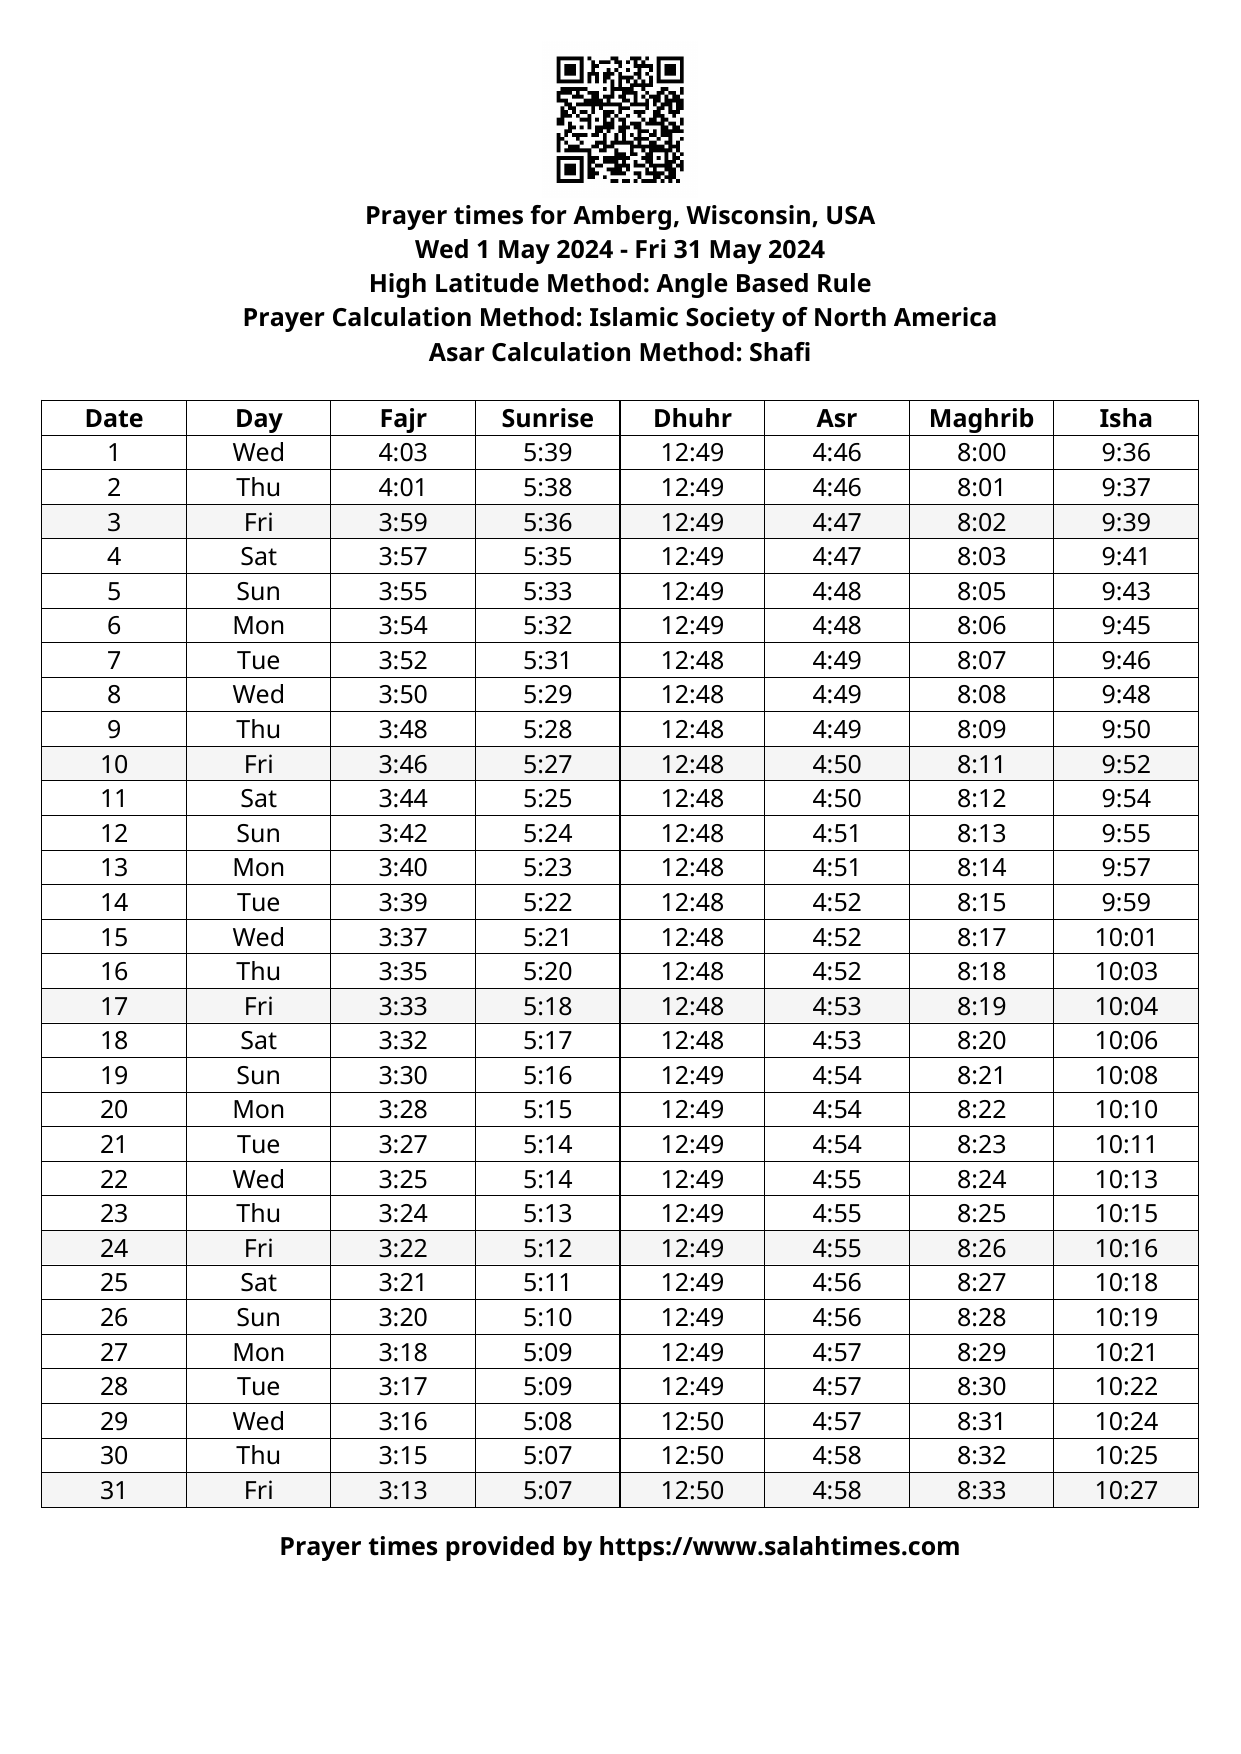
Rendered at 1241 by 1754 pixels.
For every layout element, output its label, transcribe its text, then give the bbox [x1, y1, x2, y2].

table_cell 6 [42, 609, 186, 642]
table_cell 10:25 [1054, 1439, 1198, 1472]
table_cell 11 [42, 781, 186, 815]
table_cell Sat [187, 539, 330, 573]
table_cell 4:50 [765, 747, 909, 780]
table_cell Fri [187, 1473, 330, 1507]
table_cell 3:40 [331, 851, 475, 884]
table_cell 5:28 [476, 712, 619, 746]
table_cell 10:18 [1054, 1266, 1198, 1299]
table_cell 3:20 [331, 1300, 475, 1334]
table_cell 13 [42, 851, 186, 884]
table_cell 5:14 [476, 1162, 619, 1195]
table_cell 4:49 [765, 643, 909, 677]
table_cell 8:31 [910, 1404, 1053, 1437]
table_cell 3:52 [331, 643, 475, 677]
table_cell 12:48 [621, 989, 764, 1022]
table_cell 4:49 [765, 712, 909, 746]
table_cell 12:48 [621, 1024, 764, 1057]
table_cell 4:53 [765, 989, 909, 1022]
table_header Isha [1054, 401, 1198, 434]
table_cell 28 [42, 1369, 186, 1403]
table_cell 4:50 [765, 781, 909, 815]
table_header Date [42, 401, 186, 434]
table_cell Wed [187, 1404, 330, 1437]
table_cell Mon [187, 1335, 330, 1368]
table_cell 18 [42, 1024, 186, 1057]
table_cell 3:57 [331, 539, 475, 573]
table_cell 8:14 [910, 851, 1053, 884]
table_cell 3:22 [331, 1231, 475, 1264]
table_cell Tue [187, 885, 330, 919]
table_cell 4:52 [765, 885, 909, 919]
table_cell 5:31 [476, 643, 619, 677]
table_cell 9:36 [1054, 436, 1198, 469]
table_cell 5:12 [476, 1231, 619, 1264]
table_cell 5:09 [476, 1369, 619, 1403]
table_cell 3:59 [331, 505, 475, 538]
table_cell Wed [187, 920, 330, 953]
table_cell 3:15 [331, 1439, 475, 1472]
table_cell 4:52 [765, 954, 909, 988]
table_cell 10:21 [1054, 1335, 1198, 1368]
table_cell 10:15 [1054, 1196, 1198, 1230]
table_cell 12:50 [621, 1439, 764, 1472]
table_cell 4 [42, 539, 186, 573]
table_cell 3:13 [331, 1473, 475, 1507]
table_cell 8:17 [910, 920, 1053, 953]
table_cell Thu [187, 954, 330, 988]
table_cell 8:18 [910, 954, 1053, 988]
table_cell Thu [187, 1439, 330, 1472]
table_cell 12:48 [621, 885, 764, 919]
table_cell 3 [42, 505, 186, 538]
table_cell 5:09 [476, 1335, 619, 1368]
table_cell 3:50 [331, 678, 475, 711]
table_cell 1 [42, 436, 186, 469]
table_cell 5:29 [476, 678, 619, 711]
table_cell 12 [42, 816, 186, 849]
table_cell 4:47 [765, 539, 909, 573]
table_cell 8:28 [910, 1300, 1053, 1334]
table_cell 29 [42, 1404, 186, 1437]
table_cell 5:11 [476, 1266, 619, 1299]
table_cell 5:08 [476, 1404, 619, 1437]
table_cell 4:54 [765, 1093, 909, 1126]
table_cell 12:49 [621, 436, 764, 469]
table_cell 10:22 [1054, 1369, 1198, 1403]
table_header Asr [765, 401, 909, 434]
table_cell 4:47 [765, 505, 909, 538]
table_cell 9:54 [1054, 781, 1198, 815]
table_cell 8:03 [910, 539, 1053, 573]
table_cell 24 [42, 1231, 186, 1264]
text Asar Calculation Method: Shafi [42, 334, 1198, 368]
table_cell 5:25 [476, 781, 619, 815]
table_cell Sat [187, 781, 330, 815]
text Wed 1 May 2024 - Fri 31 May 2024 [42, 232, 1198, 266]
table_cell 5:33 [476, 574, 619, 607]
table_cell 20 [42, 1093, 186, 1126]
table_cell 5:38 [476, 470, 619, 504]
table_cell 12:48 [621, 747, 764, 780]
table_cell 9:55 [1054, 816, 1198, 849]
table_cell 5:17 [476, 1024, 619, 1057]
table_cell 10:08 [1054, 1058, 1198, 1092]
table_cell Wed [187, 1162, 330, 1195]
table_cell 4:57 [765, 1335, 909, 1368]
table_cell Tue [187, 1369, 330, 1403]
table_cell 8:32 [910, 1439, 1053, 1472]
table_cell 5:20 [476, 954, 619, 988]
table_cell 3:39 [331, 885, 475, 919]
table_cell 10:04 [1054, 989, 1198, 1022]
table_cell 4:53 [765, 1024, 909, 1057]
table_cell 4:58 [765, 1439, 909, 1472]
table_cell 9:39 [1054, 505, 1198, 538]
table_cell 15 [42, 920, 186, 953]
table_cell 5:15 [476, 1093, 619, 1126]
table_cell 12:49 [621, 1231, 764, 1264]
table_cell 4:57 [765, 1369, 909, 1403]
table_cell 8:33 [910, 1473, 1053, 1507]
table_cell 3:54 [331, 609, 475, 642]
picture [542, 41, 699, 198]
table_cell 3:25 [331, 1162, 475, 1195]
table_cell 10:27 [1054, 1473, 1198, 1507]
table_cell 5:21 [476, 920, 619, 953]
table_cell 26 [42, 1300, 186, 1334]
table_cell Thu [187, 470, 330, 504]
table_cell 9:50 [1054, 712, 1198, 746]
text Prayer times provided by https://www.salahtimes.com [42, 1528, 1198, 1563]
table_cell 10:24 [1054, 1404, 1198, 1437]
table_cell 8:30 [910, 1369, 1053, 1403]
table_cell 5:39 [476, 436, 619, 469]
table_cell 5:24 [476, 816, 619, 849]
table_cell 19 [42, 1058, 186, 1092]
table_header Sunrise [476, 401, 619, 434]
table_cell Sun [187, 1058, 330, 1092]
table_cell 12:48 [621, 816, 764, 849]
table_cell 3:48 [331, 712, 475, 746]
table_cell 5:36 [476, 505, 619, 538]
table_cell 5:13 [476, 1196, 619, 1230]
table_cell 4:56 [765, 1300, 909, 1334]
table_cell 8 [42, 678, 186, 711]
table_cell 12:49 [621, 1127, 764, 1161]
table_cell 4:57 [765, 1404, 909, 1437]
table_cell 10:06 [1054, 1024, 1198, 1057]
table_cell 5:14 [476, 1127, 619, 1161]
table_header Day [187, 401, 330, 434]
table_cell Fri [187, 989, 330, 1022]
table_cell 21 [42, 1127, 186, 1161]
table_cell 3:24 [331, 1196, 475, 1230]
table_cell 17 [42, 989, 186, 1022]
table_cell 9:37 [1054, 470, 1198, 504]
table_cell Sun [187, 1300, 330, 1334]
table_cell 31 [42, 1473, 186, 1507]
table_cell Wed [187, 678, 330, 711]
table_cell 12:49 [621, 1058, 764, 1092]
table_cell 8:13 [910, 816, 1053, 849]
table_cell 27 [42, 1335, 186, 1368]
table_cell 4:54 [765, 1058, 909, 1092]
table_cell 3:37 [331, 920, 475, 953]
table_cell 3:21 [331, 1266, 475, 1299]
table_cell 14 [42, 885, 186, 919]
table_cell 8:05 [910, 574, 1053, 607]
table_cell 4:56 [765, 1266, 909, 1299]
table_cell 10:16 [1054, 1231, 1198, 1264]
table_cell 12:48 [621, 678, 764, 711]
table_cell 8:00 [910, 436, 1053, 469]
table_cell 9:48 [1054, 678, 1198, 711]
table_cell Thu [187, 712, 330, 746]
table_cell 12:50 [621, 1404, 764, 1437]
table_cell 12:49 [621, 505, 764, 538]
table_cell 4:55 [765, 1162, 909, 1195]
table_cell 8:06 [910, 609, 1053, 642]
table_cell 3:27 [331, 1127, 475, 1161]
table_cell Sun [187, 816, 330, 849]
table_cell 10:10 [1054, 1093, 1198, 1126]
table_cell 5:16 [476, 1058, 619, 1092]
table_cell 12:49 [621, 1300, 764, 1334]
table_header Maghrib [910, 401, 1053, 434]
table_cell 5:35 [476, 539, 619, 573]
table_cell 8:19 [910, 989, 1053, 1022]
table_cell Tue [187, 643, 330, 677]
table_cell 8:29 [910, 1335, 1053, 1368]
table_cell 8:09 [910, 712, 1053, 746]
table_cell 4:03 [331, 436, 475, 469]
table_header Dhuhr [621, 401, 764, 434]
table_cell 8:02 [910, 505, 1053, 538]
table_cell 12:49 [621, 1196, 764, 1230]
table_cell 3:35 [331, 954, 475, 988]
table_cell 16 [42, 954, 186, 988]
table_cell 4:54 [765, 1127, 909, 1161]
table_cell 12:49 [621, 470, 764, 504]
table_header Fajr [331, 401, 475, 434]
text Prayer Calculation Method: Islamic Society of North America [42, 300, 1198, 334]
table_cell 12:49 [621, 609, 764, 642]
table_cell 5:18 [476, 989, 619, 1022]
table_cell 25 [42, 1266, 186, 1299]
table_cell Sun [187, 574, 330, 607]
table_cell 12:48 [621, 954, 764, 988]
table_cell 9:57 [1054, 851, 1198, 884]
table_cell 12:49 [621, 1266, 764, 1299]
table_cell 4:51 [765, 851, 909, 884]
table_cell Sat [187, 1266, 330, 1299]
table_cell 3:16 [331, 1404, 475, 1437]
table_cell 9:46 [1054, 643, 1198, 677]
table_cell 7 [42, 643, 186, 677]
table_cell 5:27 [476, 747, 619, 780]
table_cell 12:49 [621, 1369, 764, 1403]
table_cell 12:49 [621, 539, 764, 573]
table_cell 8:12 [910, 781, 1053, 815]
text High Latitude Method: Angle Based Rule [42, 266, 1198, 300]
table_cell 9:45 [1054, 609, 1198, 642]
table_cell Fri [187, 1231, 330, 1264]
table_cell 12:48 [621, 643, 764, 677]
table_cell 3:18 [331, 1335, 475, 1368]
table_cell 8:20 [910, 1024, 1053, 1057]
table_cell 4:01 [331, 470, 475, 504]
table_cell 10 [42, 747, 186, 780]
table_cell 3:44 [331, 781, 475, 815]
table_cell 10:13 [1054, 1162, 1198, 1195]
table_cell 8:26 [910, 1231, 1053, 1264]
table_cell 12:49 [621, 574, 764, 607]
table_cell 3:32 [331, 1024, 475, 1057]
table_cell 12:49 [621, 1335, 764, 1368]
table_cell 3:17 [331, 1369, 475, 1403]
table_cell 10:11 [1054, 1127, 1198, 1161]
table_cell Thu [187, 1196, 330, 1230]
table_cell 23 [42, 1196, 186, 1230]
table_cell Mon [187, 851, 330, 884]
table_cell 2 [42, 470, 186, 504]
table_cell 5:07 [476, 1439, 619, 1472]
table_cell 9:43 [1054, 574, 1198, 607]
table_cell 8:15 [910, 885, 1053, 919]
table_cell 8:21 [910, 1058, 1053, 1092]
table_cell 22 [42, 1162, 186, 1195]
table_cell 4:48 [765, 574, 909, 607]
table_cell 8:23 [910, 1127, 1053, 1161]
table_cell 5:10 [476, 1300, 619, 1334]
table_cell 9:52 [1054, 747, 1198, 780]
table_cell 8:25 [910, 1196, 1053, 1230]
table_cell 12:48 [621, 712, 764, 746]
table_cell 4:49 [765, 678, 909, 711]
table_cell 3:28 [331, 1093, 475, 1126]
table_cell Sat [187, 1024, 330, 1057]
table_cell 8:27 [910, 1266, 1053, 1299]
table_cell Fri [187, 747, 330, 780]
table_cell 30 [42, 1439, 186, 1472]
table_cell 3:42 [331, 816, 475, 849]
table_cell 12:49 [621, 1162, 764, 1195]
table_cell 5:22 [476, 885, 619, 919]
table_cell 8:07 [910, 643, 1053, 677]
table_cell 10:03 [1054, 954, 1198, 988]
table_cell 12:48 [621, 851, 764, 884]
table_cell 4:46 [765, 436, 909, 469]
table_cell 12:49 [621, 1093, 764, 1126]
table_cell 3:55 [331, 574, 475, 607]
table_cell 3:30 [331, 1058, 475, 1092]
table_cell 4:48 [765, 609, 909, 642]
table_cell 8:08 [910, 678, 1053, 711]
table_cell 12:48 [621, 920, 764, 953]
table_cell 8:22 [910, 1093, 1053, 1126]
table_cell 12:50 [621, 1473, 764, 1507]
table_cell 4:55 [765, 1231, 909, 1264]
table_cell 9:41 [1054, 539, 1198, 573]
table_cell 5:07 [476, 1473, 619, 1507]
table_cell 8:24 [910, 1162, 1053, 1195]
table_cell 10:19 [1054, 1300, 1198, 1334]
table_cell 10:01 [1054, 920, 1198, 953]
table_cell 8:01 [910, 470, 1053, 504]
table_cell 4:46 [765, 470, 909, 504]
table_cell 5:23 [476, 851, 619, 884]
table_cell 4:55 [765, 1196, 909, 1230]
table_cell Fri [187, 505, 330, 538]
table_cell 3:46 [331, 747, 475, 780]
table_cell 9:59 [1054, 885, 1198, 919]
text Prayer times for Amberg, Wisconsin, USA [42, 198, 1198, 232]
table_cell Tue [187, 1127, 330, 1161]
table_cell 4:52 [765, 920, 909, 953]
table_cell Wed [187, 436, 330, 469]
table_cell 8:11 [910, 747, 1053, 780]
table_cell 4:58 [765, 1473, 909, 1507]
table_cell 5 [42, 574, 186, 607]
table_cell Mon [187, 1093, 330, 1126]
table_cell 4:51 [765, 816, 909, 849]
table_cell 5:32 [476, 609, 619, 642]
table_cell 3:33 [331, 989, 475, 1022]
table_cell 9 [42, 712, 186, 746]
table_cell Mon [187, 609, 330, 642]
table_cell 12:48 [621, 781, 764, 815]
